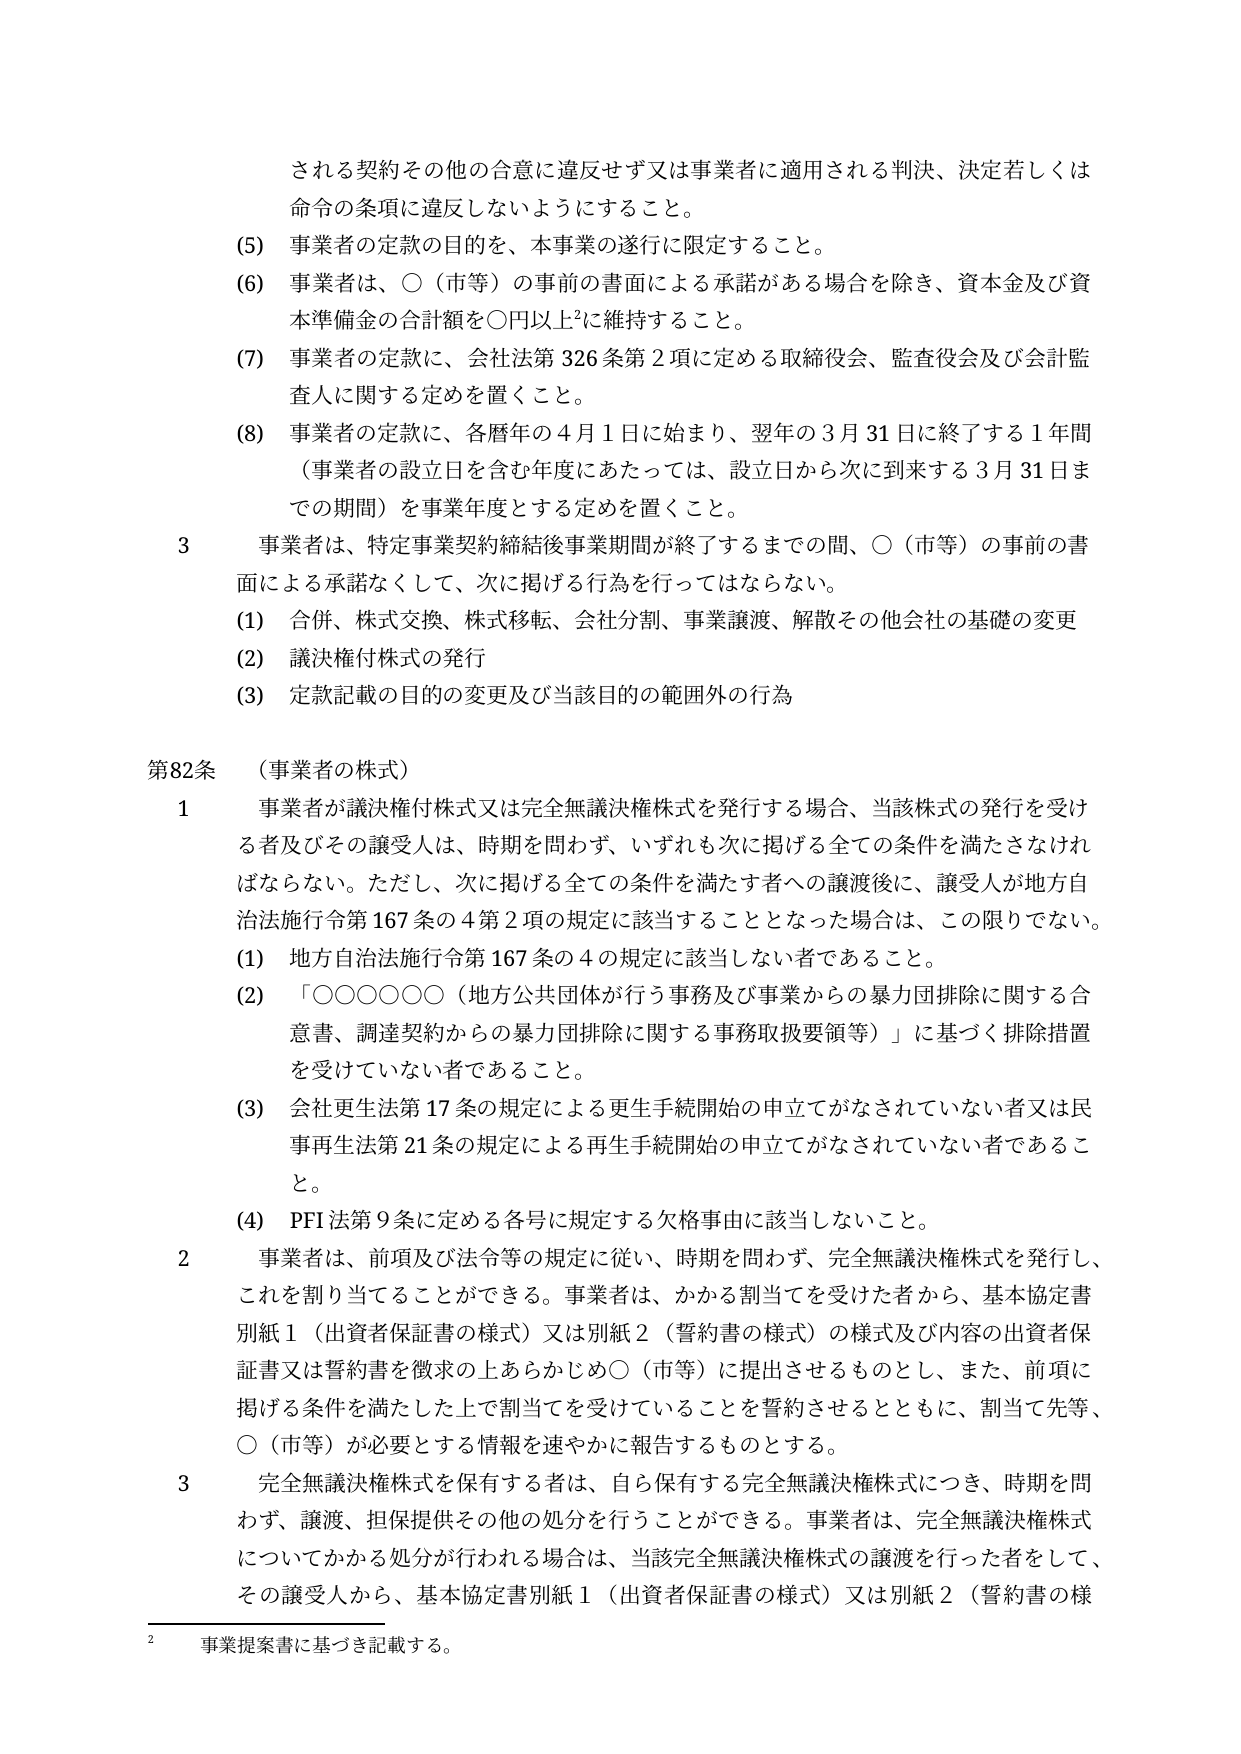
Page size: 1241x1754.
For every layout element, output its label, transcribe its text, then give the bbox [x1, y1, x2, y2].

text 3 事業者は、特定事業契約締結後事業期間が終了するまでの間、○（市等）の事前の書面による承諾なくして、次に掲げる行為を行ってはならない。 [177, 523, 1092, 598]
list (3) 会社更生法第17条の規定による更生手続開始の申立てがなされていない者又は民事再生法第21条の規定による再生手続開始の申立てがなされていない者であること。 [236, 1085, 1092, 1198]
text 1 事業者が議決権付株式又は完全無議決権株式を発行する場合、当該株式の発行を受ける者及びその譲受人は、時期を問わず、いずれも次に掲げる全ての条件を満たさなければならない。ただし、次に掲げる全ての条件を満たす者への譲渡後に、譲受人が地方自治法施行令第167条の４第２項の規定に該当することとなった場合は、この限りでない。 [177, 785, 1092, 935]
list (2) 「○○○○○○（地方公共団体が行う事務及び事業からの暴力団排除に関する合意書、調達契約からの暴力団排除に関する事務取扱要領等）」に基づく排除措置を受けていない者であること。 [236, 973, 1092, 1085]
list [236, 148, 1092, 223]
list (5) 事業者の定款の目的を、本事業の遂行に限定すること。 [236, 223, 1092, 260]
list (1) 合併、株式交換、株式移転、会社分割、事業譲渡、解散その他会社の基礎の変更 [236, 598, 1092, 635]
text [177, 1460, 1092, 1610]
list (3) 定款記載の目的の変更及び当該目的の範囲外の行為 [236, 673, 1092, 710]
list (7) 事業者の定款に、会社法第326条第２項に定める取締役会、監査役会及び会計監査人に関する定めを置くこと。 [236, 335, 1092, 410]
list (4) PFI法第９条に定める各号に規定する欠格事由に該当しないこと。 [236, 1198, 1092, 1235]
text 2 事業者は、前項及び法令等の規定に従い、時期を問わず、完全無議決権株式を発行し、これを割り当てることができる。事業者は、かかる割当てを受けた者から、基本協定書別紙１（出資者保証書の様式）又は別紙２（誓約書の様式）の様式及び内容の出資者保証書又は誓約書を徴求の上あらかじめ○（市等）に提出させるものとし、また、前項に掲げる条件を満たした上で割当てを受けていることを誓約させるとともに、割当て先等、○（市等）が必要とする情報を速やかに報告するものとする。 [177, 1235, 1092, 1460]
list (6) 事業者は、○（市等）の事前の書面による承諾がある場合を除き、資本金及び資本準備金の合計額を○円以上に維持すること。 [236, 260, 1092, 335]
list (1) 地方自治法施行令第167条の４の規定に該当しない者であること。 [236, 935, 1092, 973]
list (2) 議決権付株式の発行 [236, 635, 1092, 673]
subtitle （事業者の株式） [148, 748, 1092, 785]
list (8) 事業者の定款に、各暦年の４月１日に始まり、翌年の３月31日に終了する１年間（事業者の設立日を含む年度にあたっては、設立日から次に到来する３月31日までの期間）を事業年度とする定めを置くこと。 [236, 410, 1092, 523]
